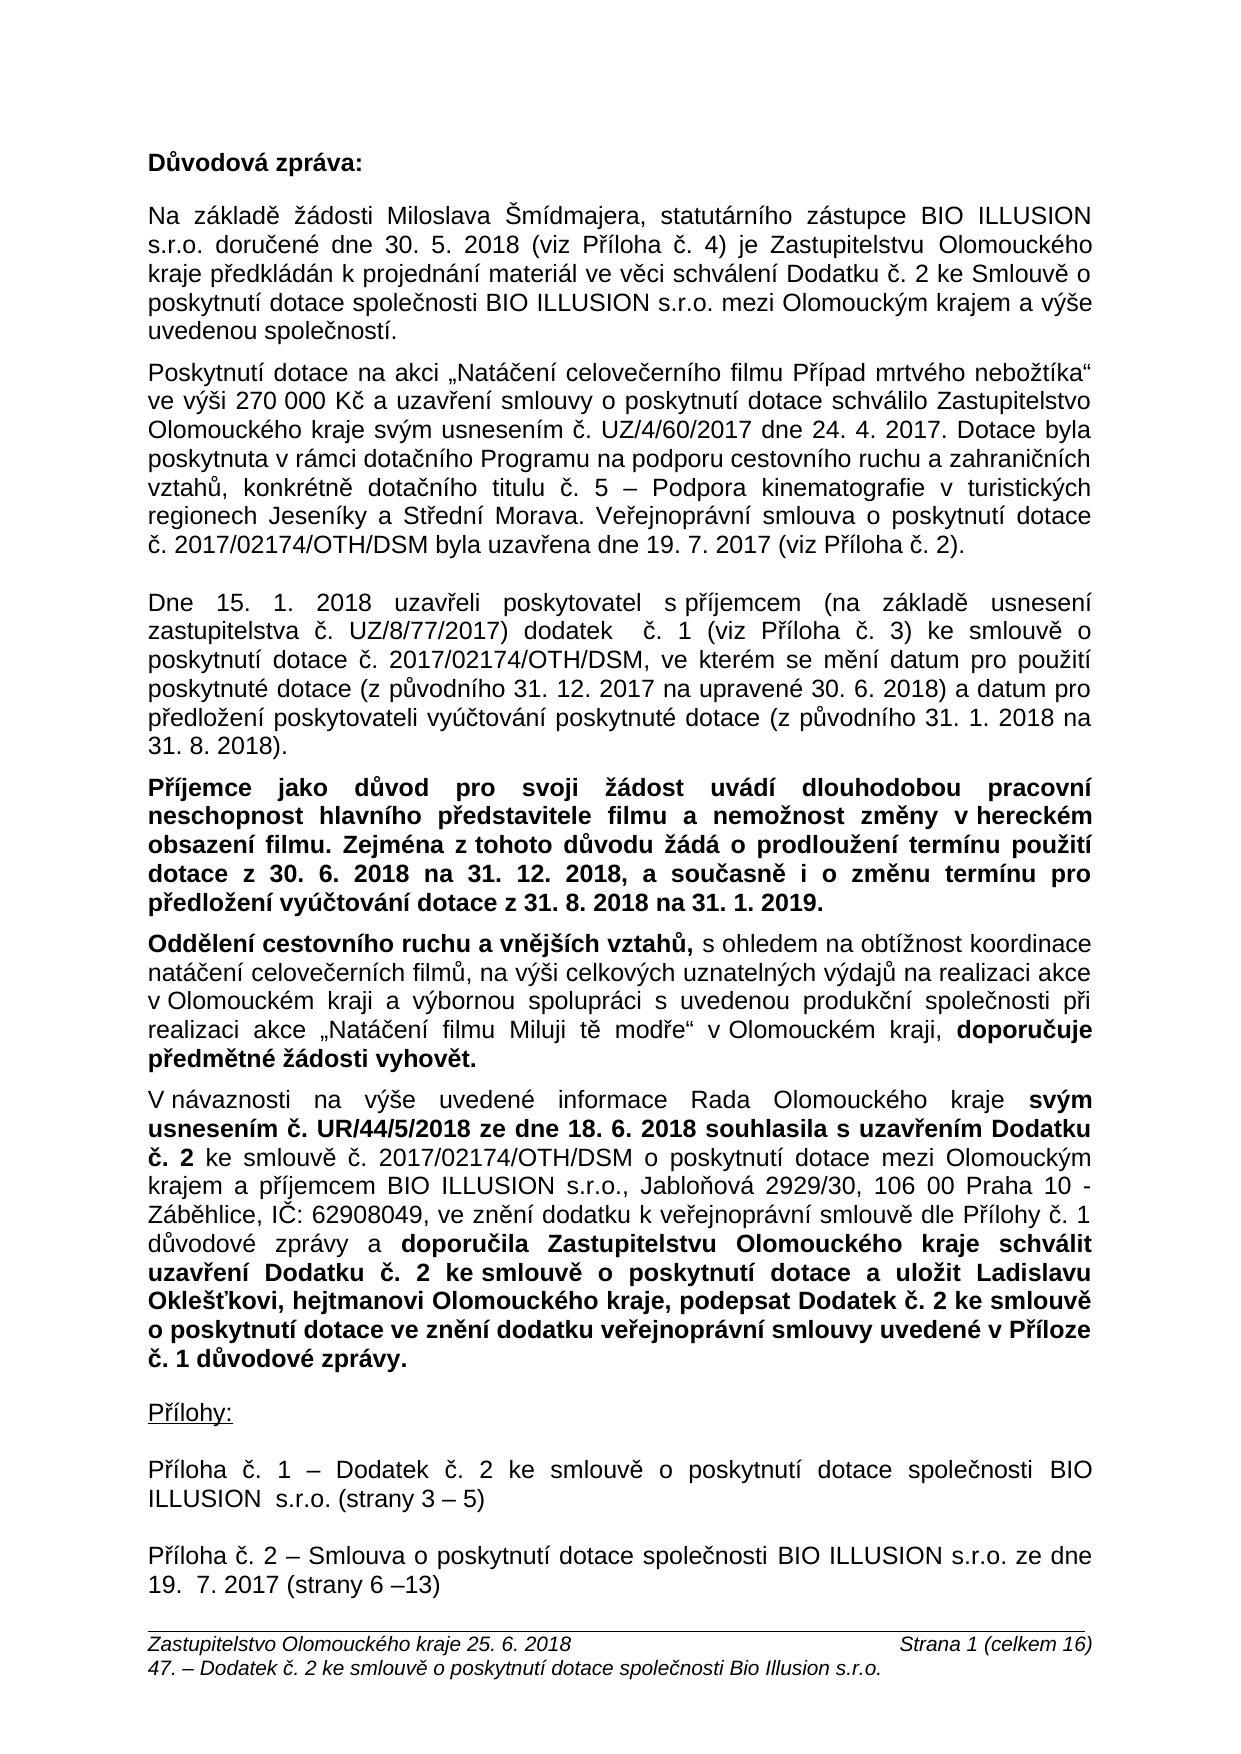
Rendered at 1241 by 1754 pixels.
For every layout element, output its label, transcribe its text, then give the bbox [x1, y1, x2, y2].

text Na základě žádosti Miloslava Šmídmajera, statutárního zástupce BIO ILLUSION s.r.o. doručené dne 30. 5. 2018 (viz Příloha č. 4) je Zastupitelstvu Olomouckého kraje předkládán k projednání materiál ve věci schválení Dodatku č. 2 ke Smlouvě o poskytnutí dotace společnosti BIO ILLUSION s.r.o. mezi Olomouckým krajem a výše uvedenou společností. [148, 201, 1093, 345]
text Přílohy: [148, 1398, 1093, 1426]
text Poskytnutí dotace na akci „Natáčení celovečerního filmu Případ mrtvého nebožtíka“ ve výši 270 000 Kč a uzavření smlouvy o poskytnutí dotace schválilo Zastupitelstvo Olomouckého kraje svým usnesením č. UZ/4/60/2017 dne 24. 4. 2017. Dotace byla poskytnuta v rámci dotačního Programu na podporu cestovního ruchu a zahraničních vztahů, konkrétně dotačního titulu č. 5 – Podpora kinematografie v turistických regionech Jeseníky a Střední Morava. Veřejnoprávní smlouva o poskytnutí dotace č. 2017/02174/OTH/DSM byla uzavřena dne 19. 7. 2017 (viz Příloha č. 2). [148, 358, 1093, 559]
text Příjemce jako důvod pro svoji žádost uvádí dlouhodobou pracovní neschopnost hlavního představitele filmu a nemožnost změny v hereckém obsazení filmu. Zejména z tohoto důvodu žádá o prodloužení termínu použití dotace z 30. 6. 2018 na 31. 12. 2018, a současně i o změnu termínu pro předložení vyúčtování dotace z 31. 8. 2018 na 31. 1. 2019. [148, 773, 1093, 916]
text Oddělení cestovního ruchu a vnějších vztahů, s ohledem na obtížnost koordinace natáčení celovečerních filmů, na výši celkových uznatelných výdajů na realizaci akce v Olomouckém kraji a výbornou spolupráci s uvedenou produkční společnosti při realizaci akce „Natáčení filmu Miluji tě modře“ v Olomouckém kraji, doporučuje předmětné žádosti vyhovět. [148, 929, 1093, 1073]
text Dne 15. 1. 2018 uzavřeli poskytovatel s příjemcem (na základě usnesení zastupitelstva č. UZ/8/77/2017) dodatek č. 1 (viz Příloha č. 3) ke smlouvě o poskytnutí dotace č. 2017/02174/OTH/DSM, ve kterém se mění datum pro použití poskytnuté dotace (z původního 31. 12. 2017 na upravené 30. 6. 2018) a datum pro předložení poskytovateli vyúčtování poskytnuté dotace (z původního 31. 1. 2018 na 31. 8. 2018). [148, 588, 1093, 760]
text Příloha č. 2 – Smlouva o poskytnutí dotace společnosti BIO ILLUSION s.r.o. ze dne 19. 7. 2017 (strany 6 –13) [148, 1541, 1093, 1599]
text Příloha č. 1 – Dodatek č. 2 ke smlouvě o poskytnutí dotace společnosti BIO ILLUSION s.r.o. (strany 3 – 5) [148, 1455, 1093, 1513]
text V návaznosti na výše uvedené informace Rada Olomouckého kraje svým usnesením č. UR/44/5/2018 ze dne 18. 6. 2018 souhlasila s uzavřením Dodatku č. 2 ke smlouvě č. 2017/02174/OTH/DSM o poskytnutí dotace mezi Olomouckým krajem a příjemcem BIO ILLUSION s.r.o., Jabloňová 2929/30, 106 00 Praha 10 - Záběhlice, IČ: 62908049, ve znění dodatku k veřejnoprávní smlouvě dle Přílohy č. 1 důvodové zprávy a doporučila Zastupitelstvu Olomouckého kraje schválit uzavření Dodatku č. 2 ke smlouvě o poskytnutí dotace a uložit Ladislavu Oklešťkovi, hejtmanovi Olomouckého kraje, podepsat Dodatek č. 2 ke smlouvě o poskytnutí dotace ve znění dodatku veřejnoprávní smlouvy uvedené v Příloze č. 1 důvodové zprávy. [148, 1085, 1093, 1373]
text Důvodová zpráva: [148, 148, 1093, 176]
